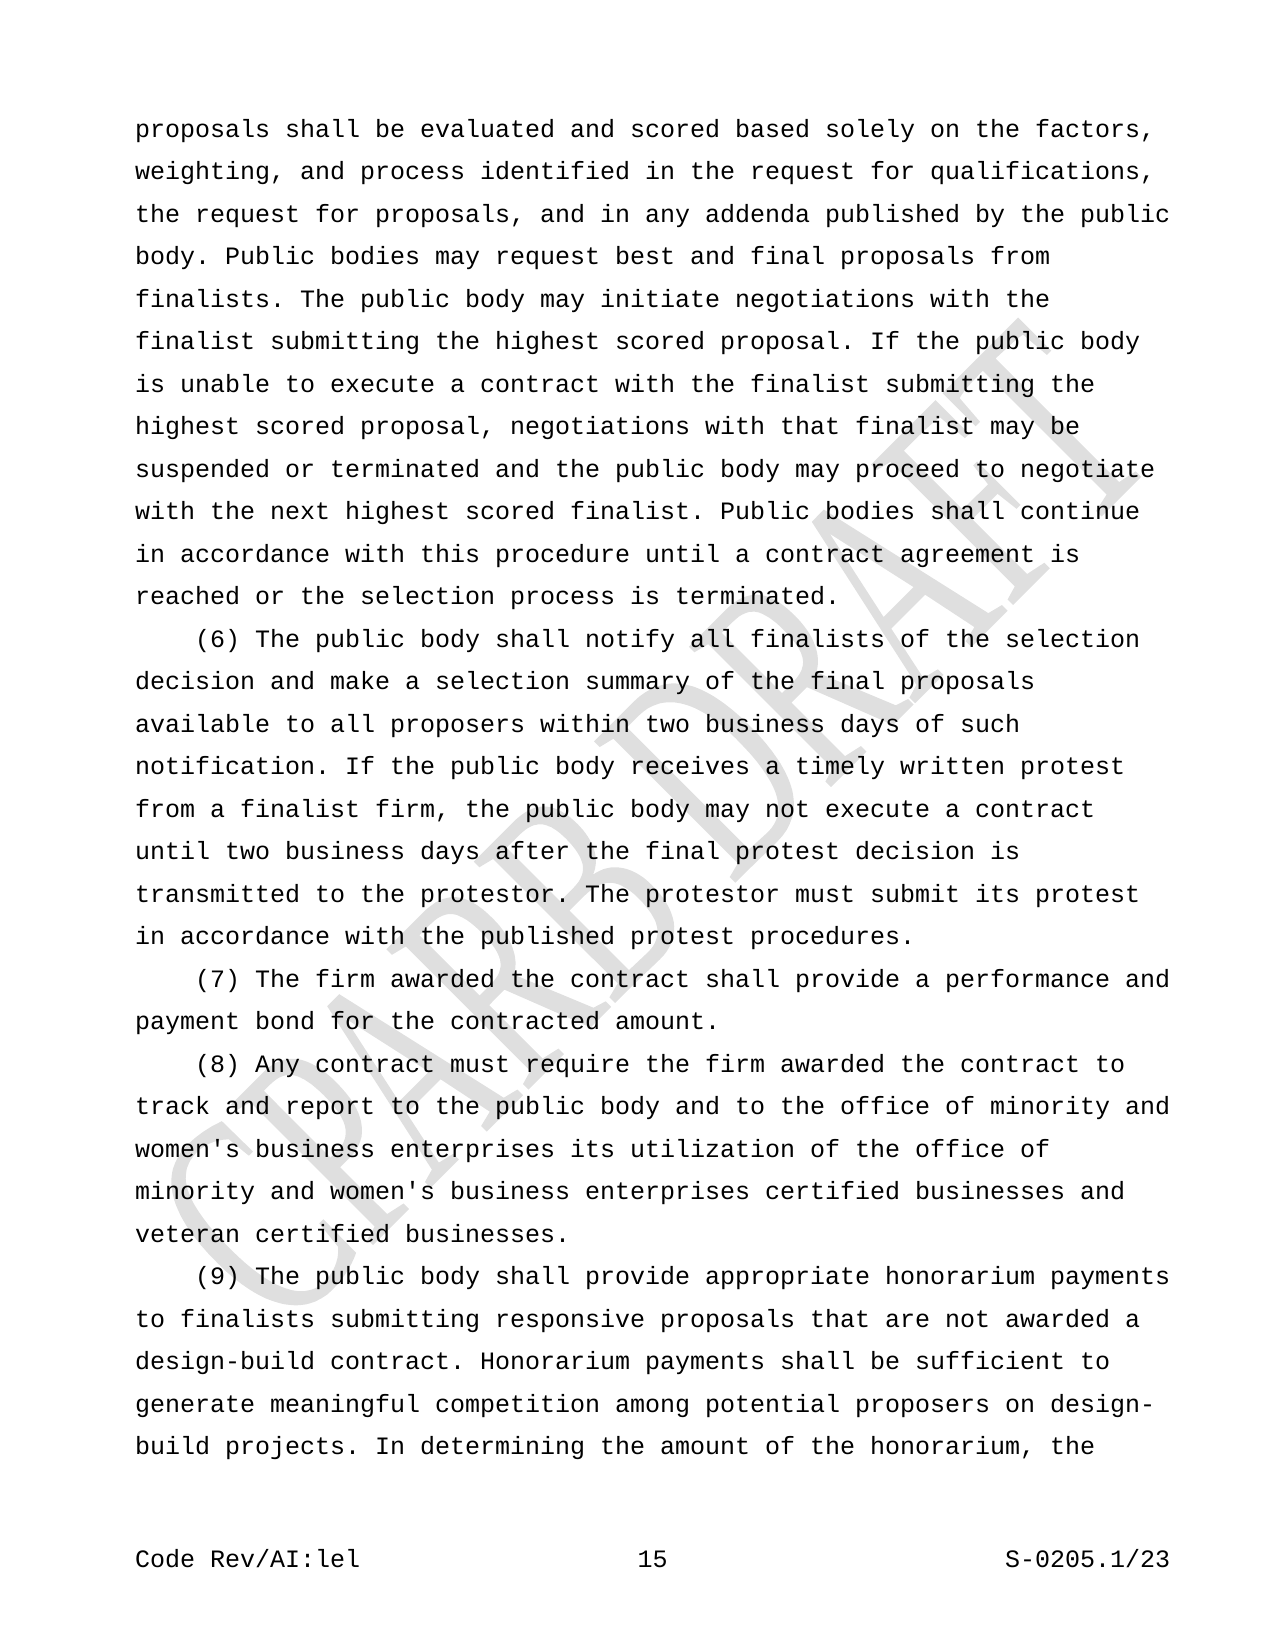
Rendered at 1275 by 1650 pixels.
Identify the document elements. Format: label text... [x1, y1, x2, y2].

text (7) The firm awarded the contract shall provide a performance and payment bond for the contracted amount. [135, 953, 1170, 1038]
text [135, 103, 1170, 613]
text (6) The public body shall notify all finalists of the selection decision and make a selection summary of the final proposals available to all proposers within two business days of such notification. If the public body receives a timely written protest from a finalist firm, the public body may not execute a contract until two business days after the final protest decision is transmitted to the protestor. The protestor must submit its protest in accordance with the published protest procedures. [135, 613, 1170, 953]
text (8) Any contract must require the firm awarded the contract to track and report to the public body and to the office of minority and women's business enterprises its utilization of the office of minority and women's business enterprises certified businesses and veteran certified businesses. [135, 1038, 1170, 1251]
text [135, 1251, 1170, 1463]
